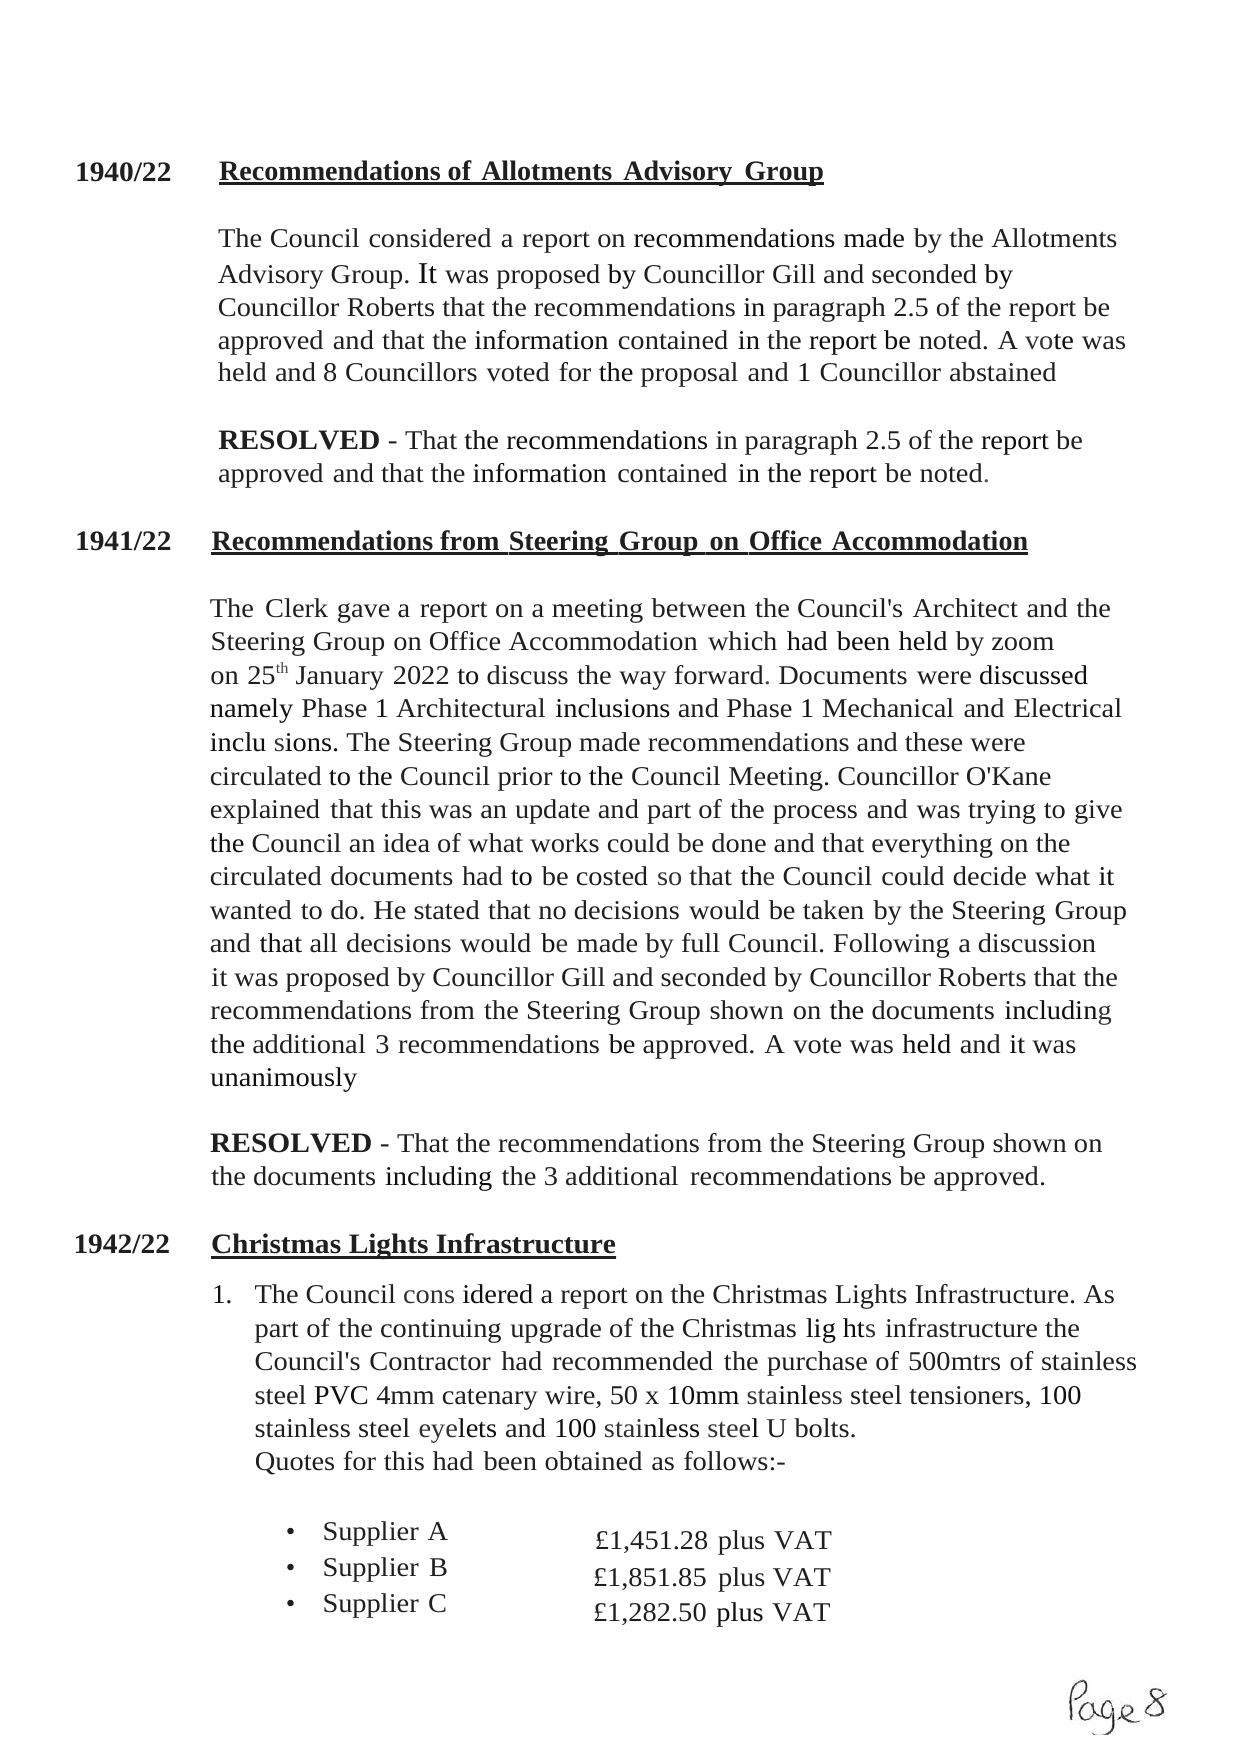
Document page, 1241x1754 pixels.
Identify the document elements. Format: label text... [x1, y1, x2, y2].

subtitle 1941/22 Recommendations from Steering Group on Office Accommodation [75, 524, 1240, 556]
subtitle 1942/22 Christmas Lights Infrastructure [73, 1228, 1240, 1260]
text £1,282.50 plus VAT [593, 1597, 1240, 1628]
text £1,851.85 plus VAT [593, 1561, 1240, 1592]
text £1,451.28 plus VAT [594, 1524, 1240, 1556]
list Supplier A [286, 1515, 450, 1546]
list Supplier C [286, 1587, 450, 1618]
text it was proposed by Councillor Gill and seconded by Councillor Roberts that the recommendations from the Steering Group shown on the documents including the additional 3 recommendations be approved. A vote was held and it was unanimously [210, 961, 1136, 1093]
text RESOLVED - That the recommendations in paragraph 2.5 of the report be approved and that the information contained in the report be noted. [218, 423, 1136, 489]
list The Council cons idered a report on the Christmas Lights Infrastructure. As part of the continuing upgrade of the Christmas lig hts infrastructure the Council's Contractor had recommended the purchase of 500mtrs of stainless steel PVC 4mm catenary wire, 50 x 10mm stainless steel tensioners, 100 stainless steel eyelets and 100 stainless steel U bolts. [212, 1278, 1141, 1443]
text Quotes for this had been obtained as follows:- [254, 1446, 1240, 1476]
subtitle 1940/22 Recommendations of Allotments Advisory Group [75, 154, 1240, 187]
list Supplier B [286, 1551, 450, 1582]
picture [1065, 1676, 1168, 1735]
text The Clerk gave a report on a meeting between the Council's Architect and the Steering Group on Office Accommodation which had been held by zoom [209, 592, 1136, 657]
text on 25th January 2022 to discuss the way forward. Documents were discussed namely Phase 1 Architectural inclusions and Phase 1 Mechanical and Electrical inclu sions. The Steering Group made recommendations and these were circulated to the Council prior to the Council Meeting. Councillor O'Kane explained that this was an update and part of the process and was trying to give the Council an idea of what works could be done and that everything on the circulated documents had to be costed so that the Council could decide what it wanted to do. He stated that no decisions would be taken by the Steering Group and that all decisions would be made by full Council. Following a discussion [209, 659, 1135, 958]
text The Council considered a report on recommendations made by the Allotments Advisory Group. It was proposed by Councillor Gill and seconded by Councillor Roberts that the recommendations in paragraph 2.5 of the report be approved and that the information contained in the report be noted. A vote was held and 8 Councillors voted for the proposal and 1 Councillor abstained [218, 222, 1132, 387]
text RESOLVED - That the recommendations from the Steering Group shown on the documents including the 3 additional recommendations be approved. [210, 1126, 1109, 1192]
